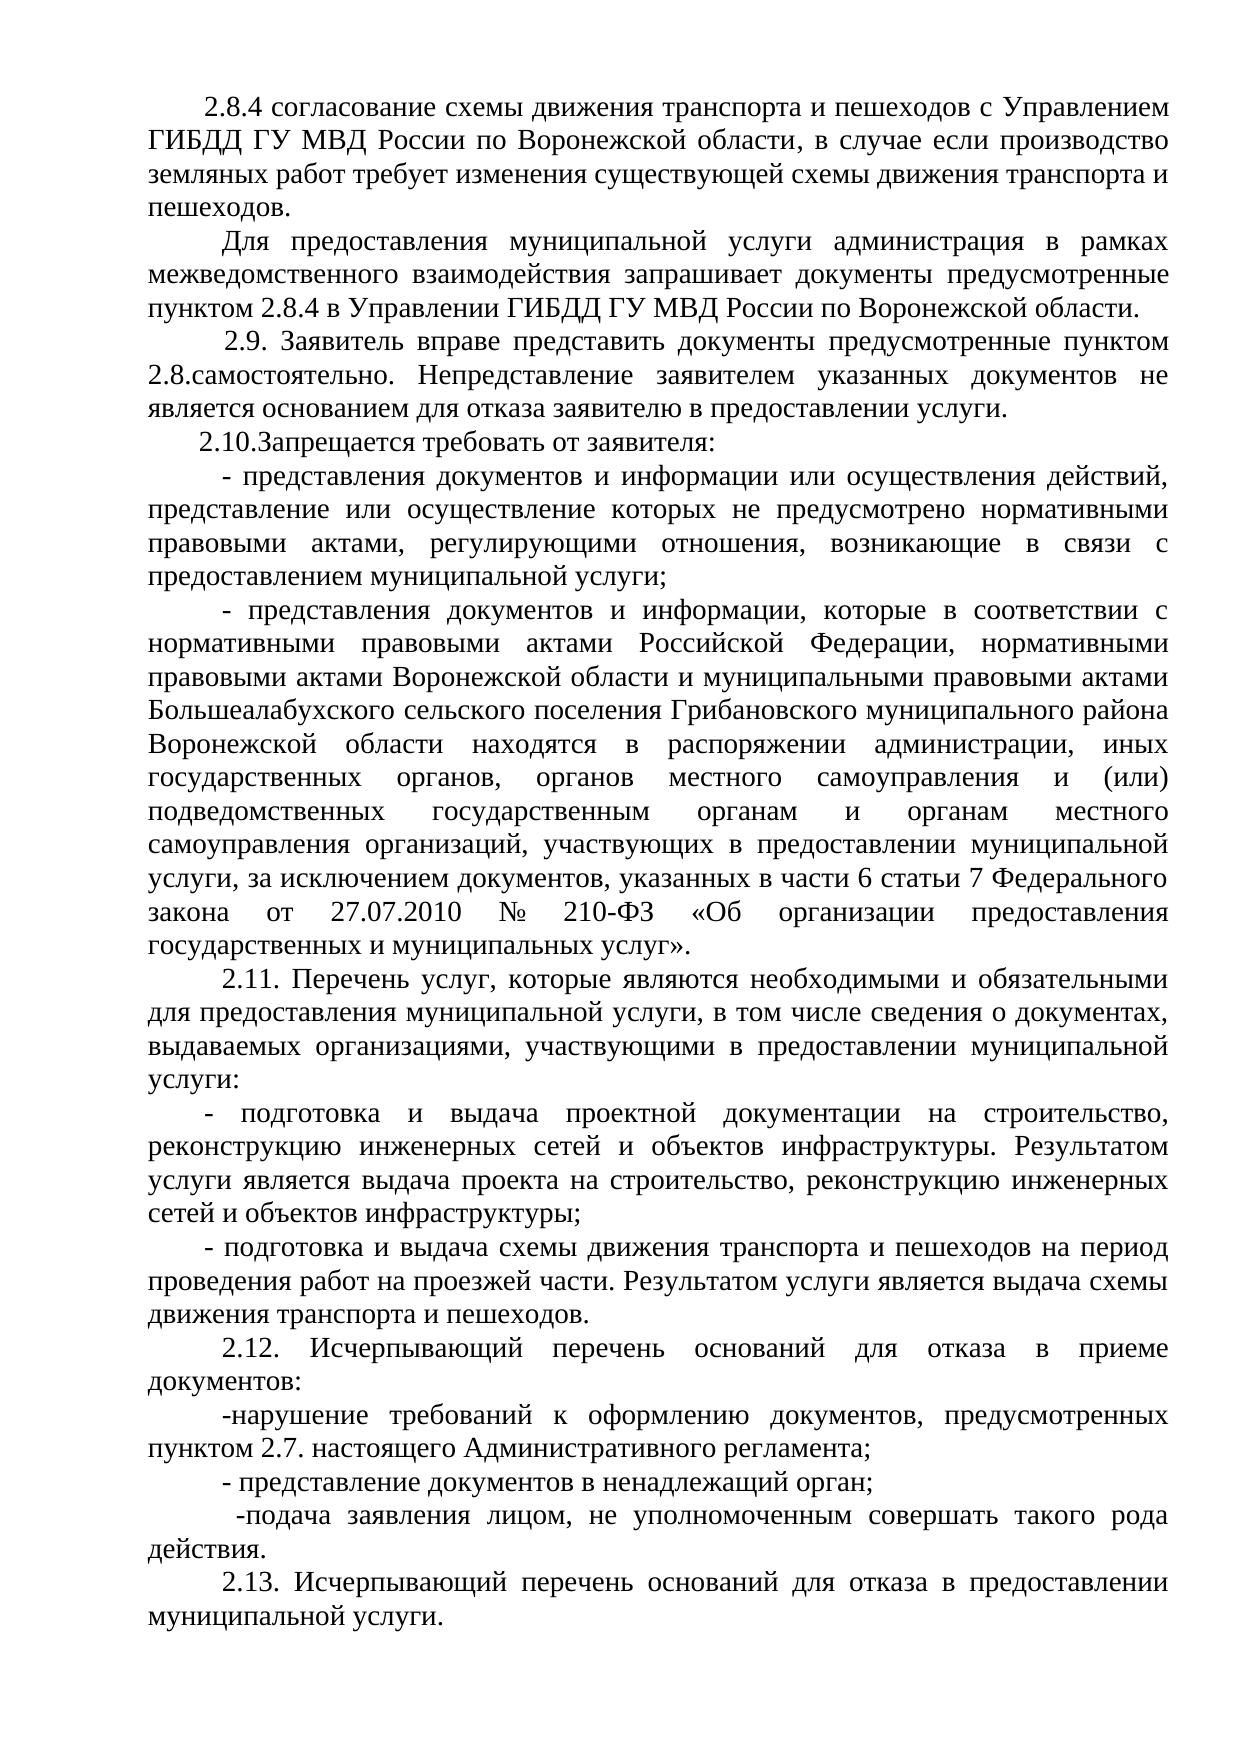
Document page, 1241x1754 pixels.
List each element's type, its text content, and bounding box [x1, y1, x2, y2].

text 2.12. Исчерпывающий перечень оснований для отказа в приеме документов: [148, 1330, 1169, 1397]
text - подготовка и выдача проектной документации на строительство, реконструкцию инженерных сетей и объектов инфраструктуры. Результатом услуги является выдача проекта на строительство, реконструкцию инженерных сетей и объектов инфраструктуры; [148, 1095, 1169, 1229]
text 2.13. Исчерпывающий перечень оснований для отказа в предоставлении муниципальной услуги. [148, 1564, 1169, 1632]
text - представления документов и информации или осуществления действий, представление или осуществление которых не предусмотрено нормативными правовыми актами, регулирующими отношения, возникающие в связи с предоставлением муниципальной услуги; [148, 458, 1169, 592]
text 2.11. Перечень услуг, которые являются необходимыми и обязательными для предоставления муниципальной услуги, в том числе сведения о документах, выдаваемых организациями, участвующими в предоставлении муниципальной услуги: [148, 961, 1169, 1095]
text Для предоставления муниципальной услуги администрация в рамках межведомственного взаимодействия запрашивает документы предусмотренные пунктом 2.8.4 в Управлении ГИБДД ГУ МВД России по Воронежской области. [148, 223, 1169, 323]
text - представление документов в ненадлежащий орган; [148, 1464, 1169, 1497]
text -нарушение требований к оформлению документов, предусмотренных пунктом 2.7. настоящего Административного регламента; [148, 1397, 1169, 1464]
text 2.9. Заявитель вправе представить документы предусмотренные пунктом 2.8.самостоятельно. Непредставление заявителем указанных документов не является основанием для отказа заявителю в предоставлении услуги. [148, 323, 1169, 424]
text -подача заявления лицом, не уполномоченным совершать такого рода действия. [148, 1497, 1169, 1564]
text - представления документов и информации, которые в соответствии с нормативными правовыми актами Российской Федерации, нормативными правовыми актами Воронежской области и муниципальными правовыми актами Большеалабухского сельского поселения Грибановского муниципального района Воронежской области находятся в распоряжении администрации, иных государственных органов, органов местного самоуправления и (или) подведомственных государственным органам и органам местного самоуправления организаций, участвующих в предоставлении муниципальной услуги, за исключением документов, указанных в части 6 статьи 7 Федерального закона от 27.07.2010 № 210-ФЗ «Об организации предоставления государственных и муниципальных услуг». [148, 592, 1169, 961]
text 2.8.4 согласование схемы движения транспорта и пешеходов с Управлением ГИБДД ГУ МВД России по Воронежской области, в случае если производство земляных работ требует изменения существующей схемы движения транспорта и пешеходов. [148, 89, 1169, 223]
text 2.10.Запрещается требовать от заявителя: [148, 424, 1169, 458]
text - подготовка и выдача схемы движения транспорта и пешеходов на период проведения работ на проезжей части. Результатом услуги является выдача схемы движения транспорта и пешеходов. [148, 1229, 1169, 1330]
